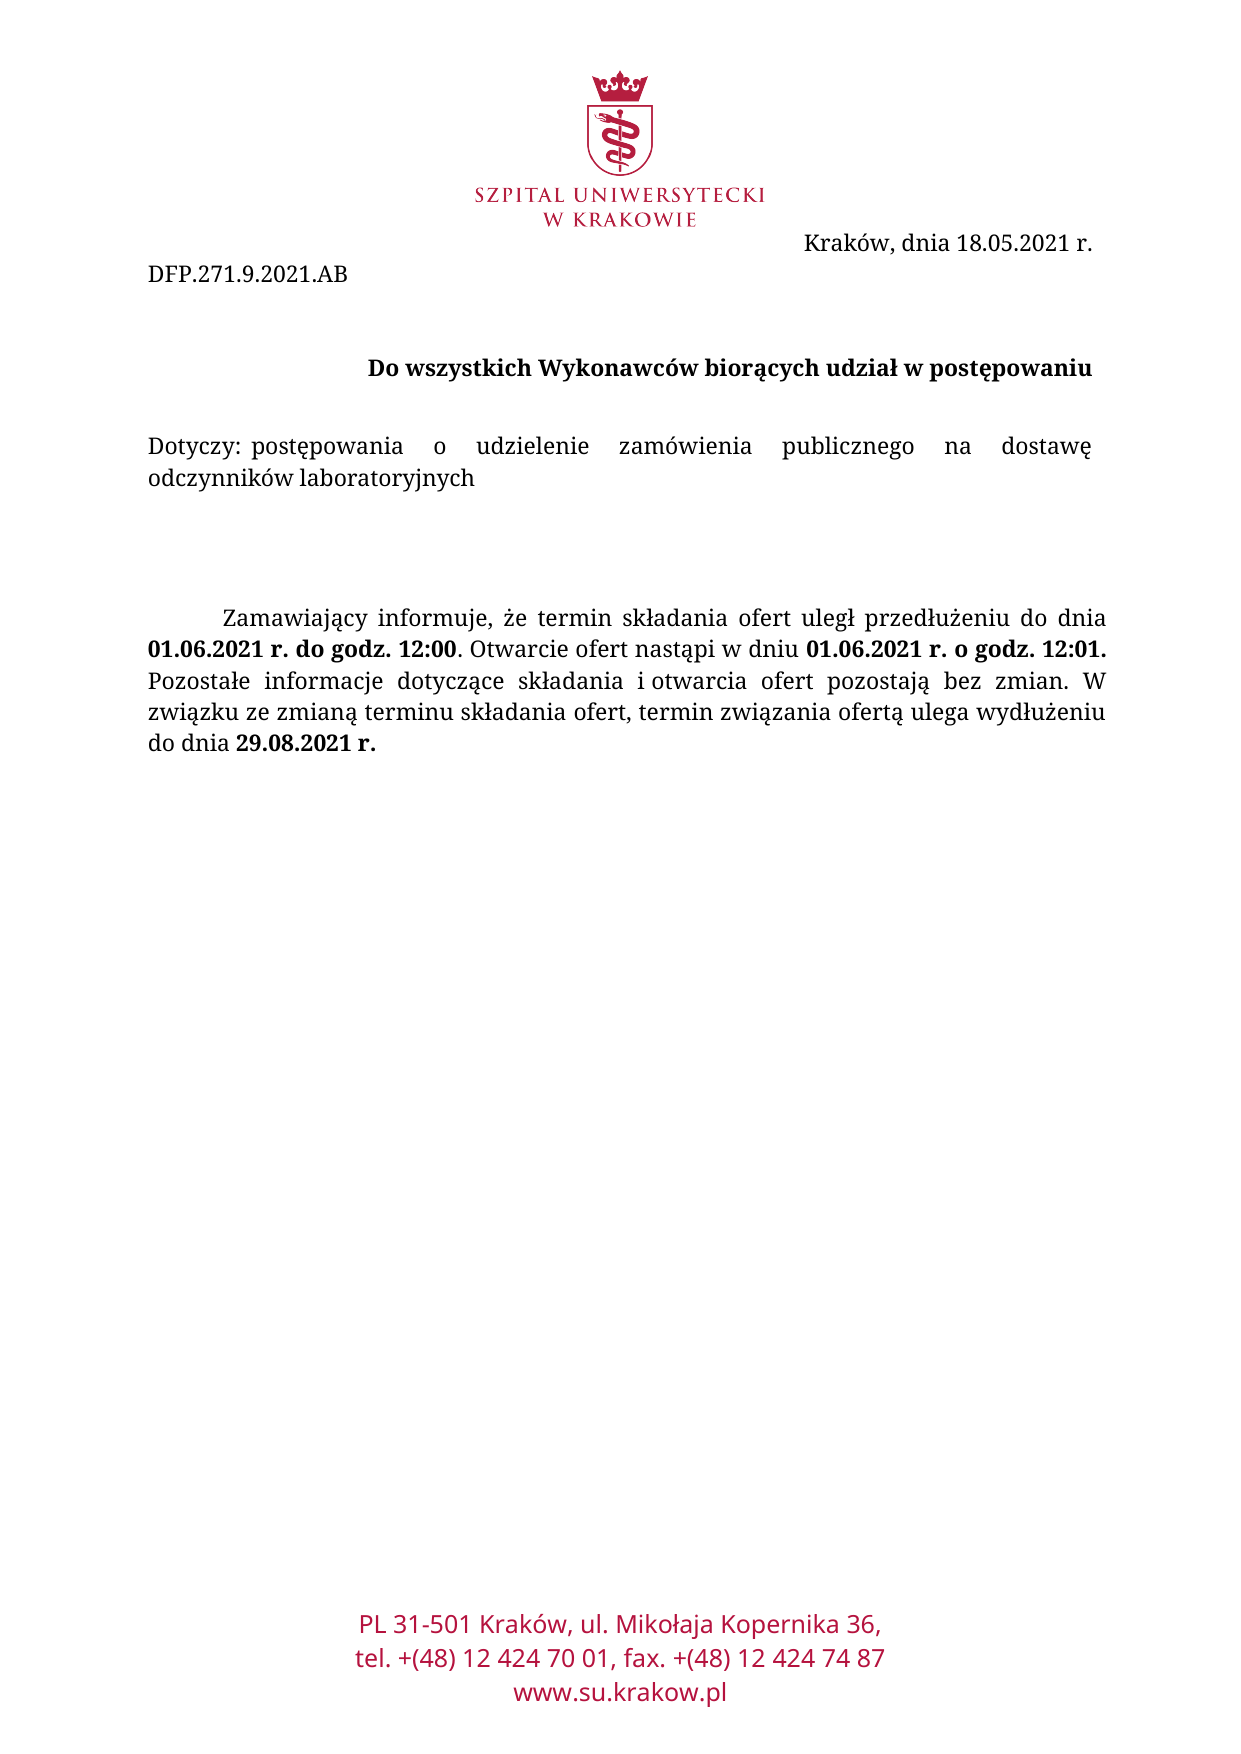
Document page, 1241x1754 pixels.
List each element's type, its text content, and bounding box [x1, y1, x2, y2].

subtitle Dotyczy: postępowania o udzielenie zamówienia publicznego na dostawę odczynników laboratoryjnych [148, 430, 1093, 493]
text Do wszystkich Wykonawców biorących udział w postępowaniu [185, 352, 1093, 383]
text DFP.271.9.2021.AB [148, 258, 1093, 289]
text Zamawiający informuje, że termin składania ofert uległ przedłużeniu do dnia 01.06.2021 r. do godz. 12:00. Otwarcie ofert nastąpi w dniu 01.06.2021 r. o godz. 12:01. Pozostałe informacje dotyczące składania i otwarcia ofert pozostają bez zmian. W związku ze zmianą terminu składania ofert, termin związania ofertą ulega wydłużeniu do dnia 29.08.2021 r. [148, 602, 1107, 758]
picture [475, 70, 765, 227]
text Kraków, dnia 18.05.2021 r. [148, 227, 1093, 258]
